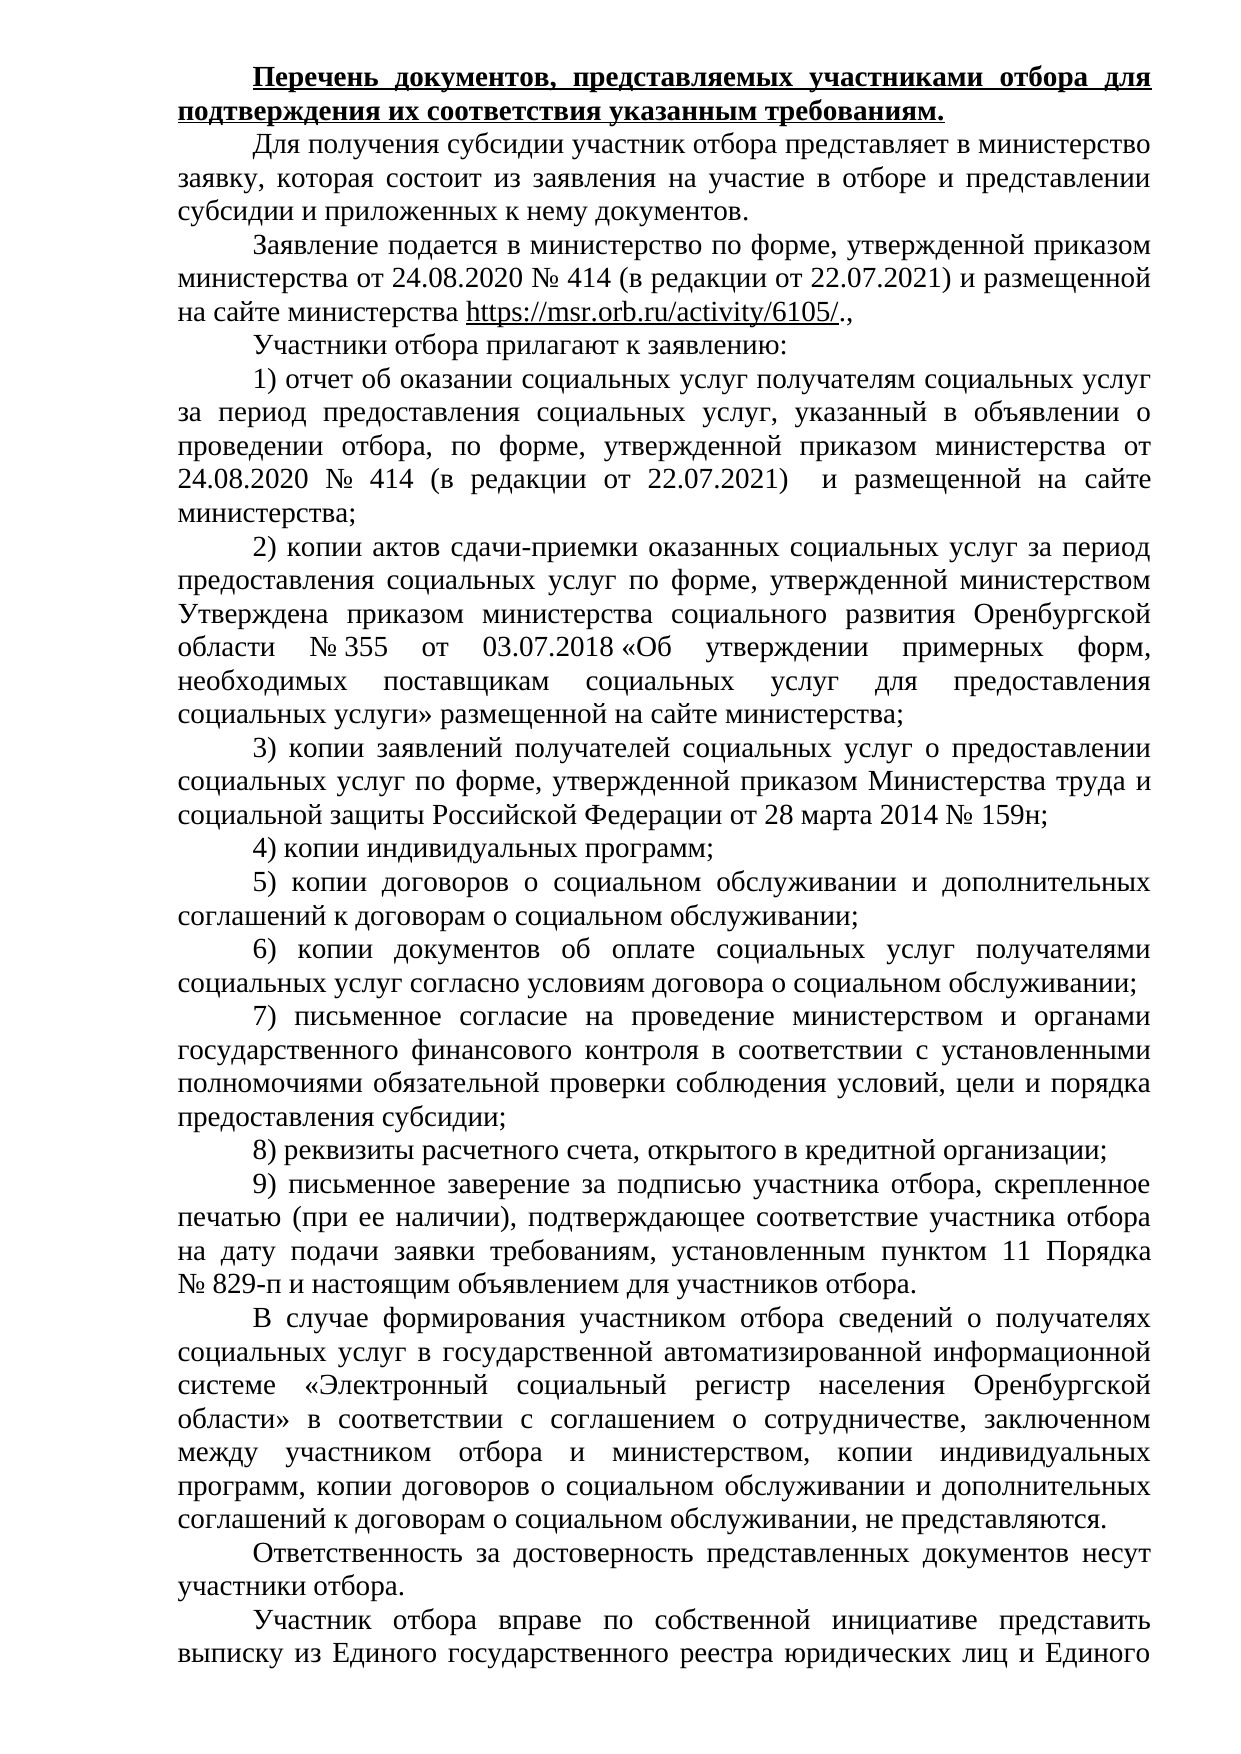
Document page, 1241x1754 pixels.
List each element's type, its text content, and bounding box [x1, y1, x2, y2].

text 9) письменное заверение за подписью участника отбора, скрепленное печатью (при ее наличии), подтверждающее соответствие участника отбора на дату подачи заявки требованиям, установленным пунктом 11 Порядка № 829-п и настоящим объявлением для участников отбора. [177, 1166, 1152, 1300]
text В случае формирования участником отбора сведений о получателях социальных услуг в государственной автоматизированной информационной системе «Электронный социальный регистр населения Оренбургской области» в соответствии с соглашением о сотрудничестве, заключенном между участником отбора и министерством, копии индивидуальных программ, копии договоров о социальном обслуживании и дополнительных соглашений к договорам о социальном обслуживании, не представляются. [177, 1300, 1152, 1535]
text 5) копии договоров о социальном обслуживании и дополнительных соглашений к договорам о социальном обслуживании; [177, 864, 1152, 931]
text 1) отчет об оказании социальных услуг получателям социальных услуг за период предоставления социальных услуг, указанный в объявлении о проведении отбора, по форме, утвержденной приказом министерства от 24.08.2020 № 414 (в редакции от 22.07.2021) и размещенной на сайте министерства; [177, 361, 1152, 529]
text Ответственность за достоверность представленных документов несут участники отбора. [177, 1535, 1152, 1602]
text Заявление подается в министерство по форме, утвержденной приказом министерства от 24.08.2020 № 414 (в редакции от 22.07.2021) и размещенной на сайте министерства https://msr.orb.ru/activity/6105/., [177, 227, 1152, 327]
text 6) копии документов об оплате социальных услуг получателями социальных услуг согласно условиям договора о социальном обслуживании; [177, 931, 1152, 998]
text Для получения субсидии участник отбора представляет в министерство заявку, которая состоит из заявления на участие в отборе и представлении субсидии и приложенных к нему документов. [177, 126, 1152, 227]
text 2) копии актов сдачи-приемки оказанных социальных услуг за период предоставления социальных услуг по форме, утвержденной министерством Утверждена приказом министерства социального развития Оренбургской области № 355 от 03.07.2018 «Об утверждении примерных форм, необходимых поставщикам социальных услуг для предоставления социальных услуги» размещенной на сайте министерства; [177, 529, 1152, 730]
text 4) копии индивидуальных программ; [177, 831, 1152, 864]
text 7) письменное согласие на проведение министерством и органами государственного финансового контроля в соответствии с установленными полномочиями обязательной проверки соблюдения условий, цели и порядка предоставления субсидии; [177, 998, 1152, 1132]
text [177, 1602, 1152, 1669]
text Участники отбора прилагают к заявлению: [177, 327, 1152, 361]
text 3) копии заявлений получателей социальных услуг о предоставлении социальных услуг по форме, утвержденной приказом Министерства труда и социальной защиты Российской Федерации от 28 марта 2014 № 159н; [177, 730, 1152, 831]
text Перечень документов, представляемых участниками отбора для подтверждения их соответствия указанным требованиям. [177, 59, 1152, 126]
text 8) реквизиты расчетного счета, открытого в кредитной организации; [177, 1132, 1152, 1166]
